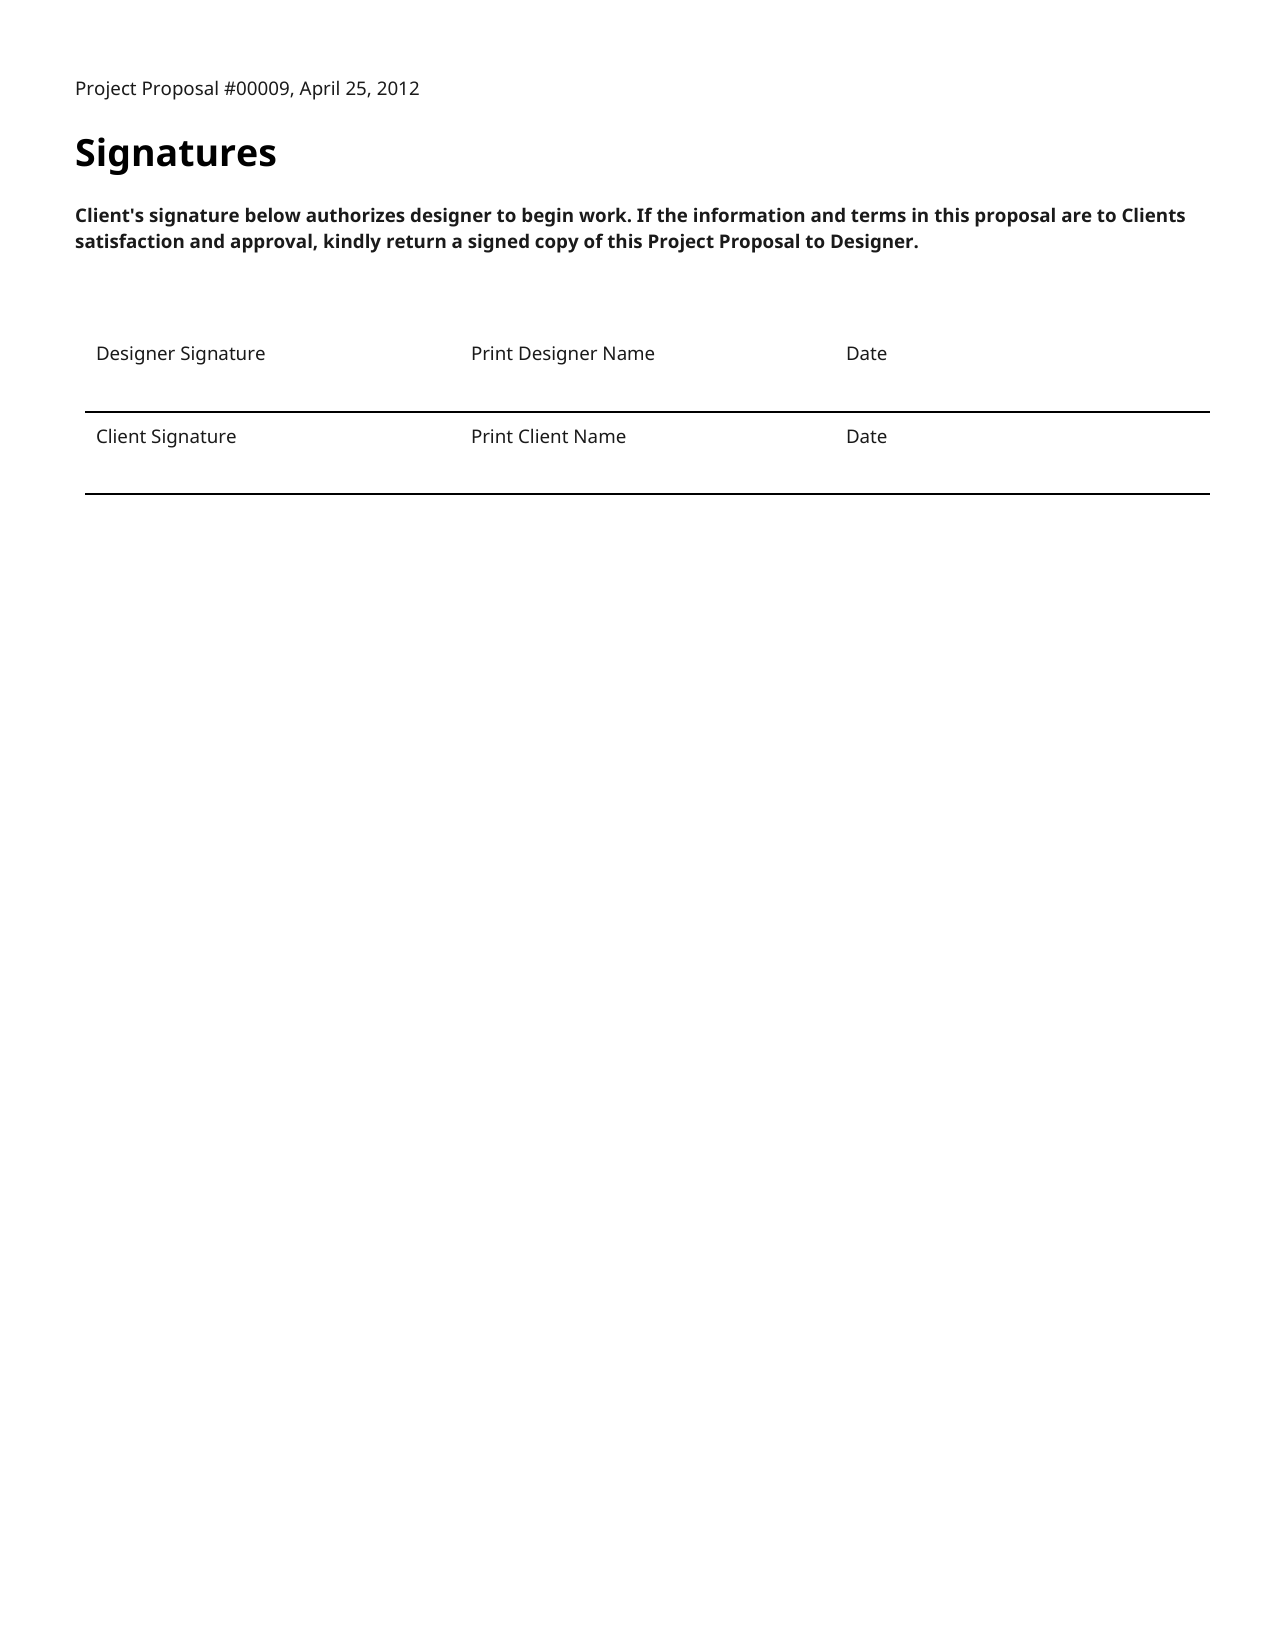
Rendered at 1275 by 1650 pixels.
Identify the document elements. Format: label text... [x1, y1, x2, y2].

table_header Designer Signature [85, 330, 460, 411]
table_header Date [835, 330, 1210, 411]
text Project Proposal #00009, April 25, 2012 [75, 75, 1200, 101]
subtitle Signatures [75, 126, 1200, 177]
table_cell Client Signature [85, 413, 460, 493]
table_header Print Designer Name [460, 330, 835, 411]
table_cell Date [835, 413, 1210, 493]
table_cell Print Client Name [460, 413, 835, 493]
text Client's signature below authorizes designer to begin work. If the information and terms in this proposal are to Clients satisfaction and approval, kindly return a signed copy of this Project Proposal to Designer. [75, 203, 1200, 254]
